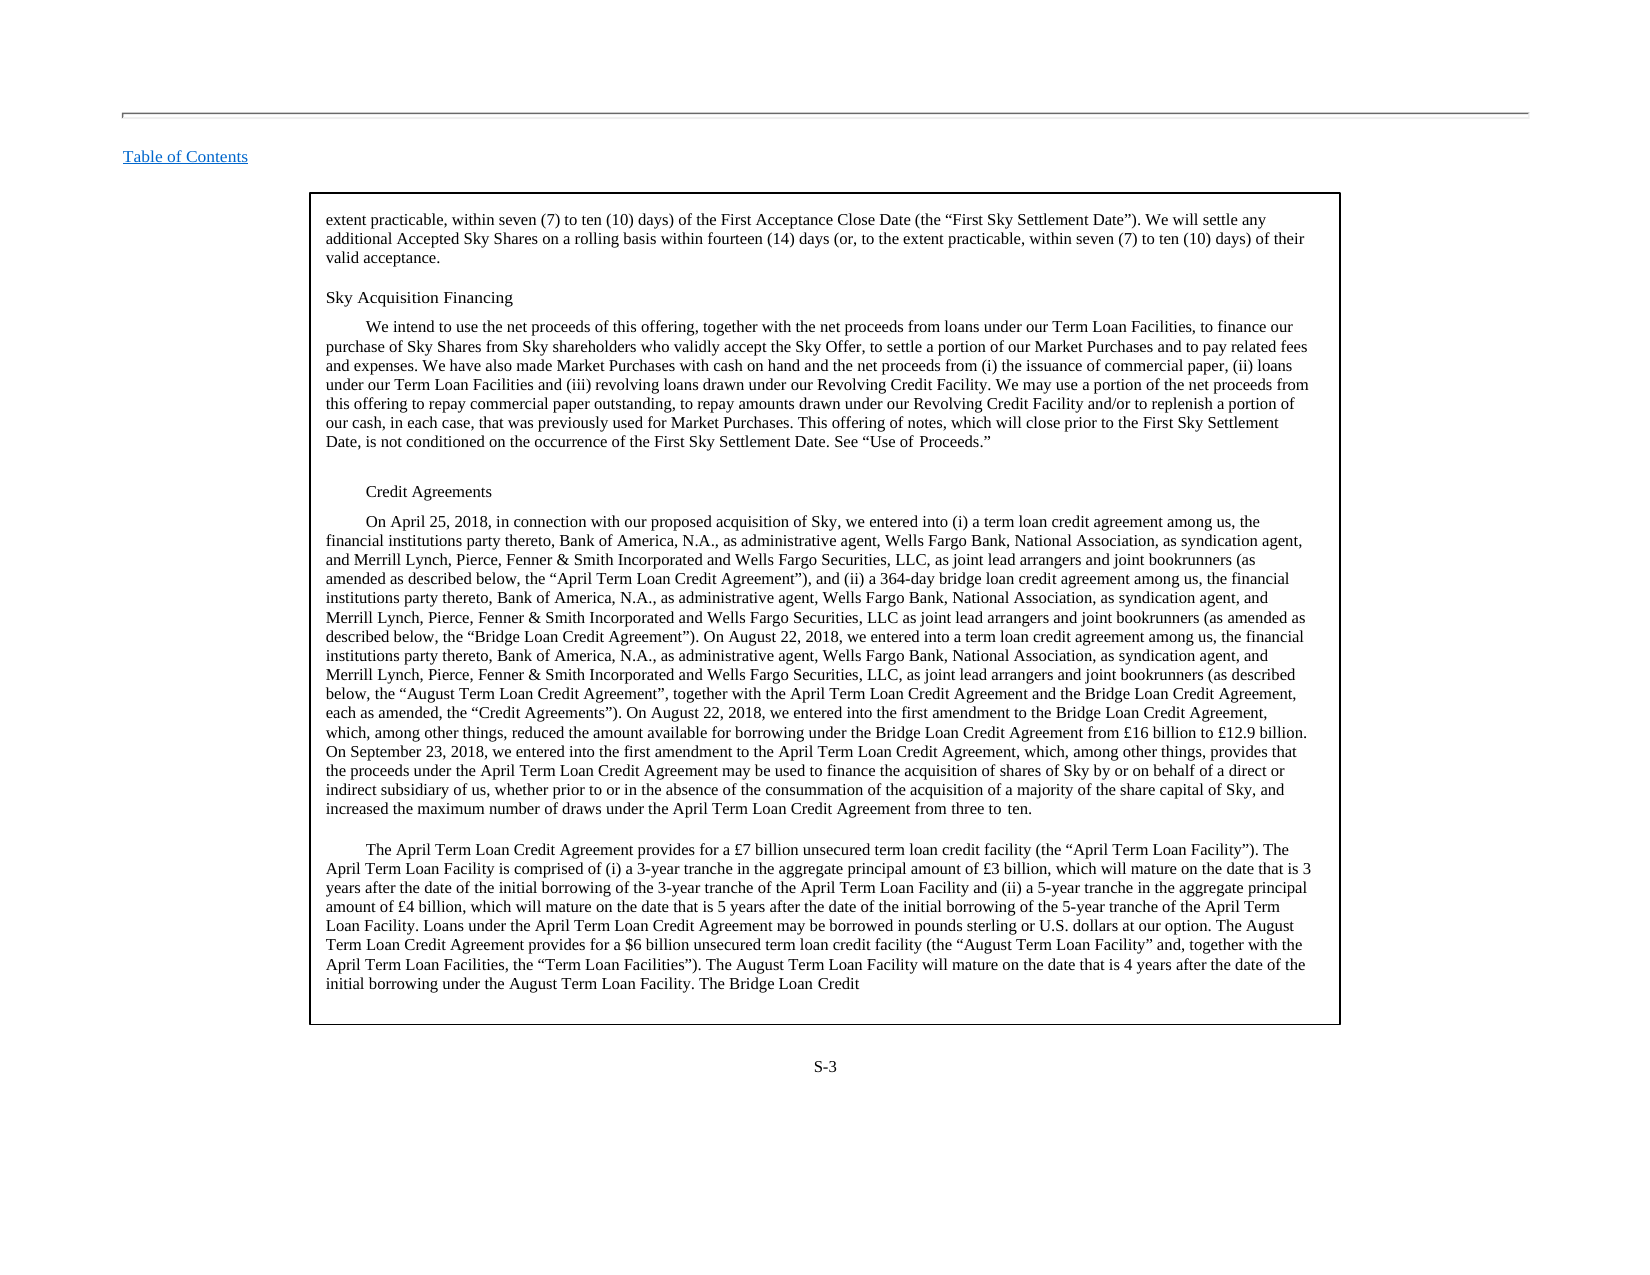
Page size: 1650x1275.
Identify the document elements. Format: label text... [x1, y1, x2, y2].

text S-3 [235, 1057, 1414, 1076]
text The April Term Loan Credit Agreement provides for a £7 billion unsecured term loan credit facility (the “April Term Loan Facility”). The April Term Loan Facility is comprised of (i) a 3-year tranche in the aggregate principal amount of £3 billion, which will mature on the date that is 3 years after the date of the initial borrowing of the 3-year tranche of the April Term Loan Facility and (ii) a 5-year tranche in the aggregate principal amount of £4 billion, which will mature on the date that is 5 years after the date of the initial borrowing of the 5-year tranche of the April Term Loan Facility. Loans under the April Term Loan Credit Agreement may be borrowed in pounds sterling or U.S. dollars at our option. The August Term Loan Credit Agreement provides for a $6 billion unsecured term loan credit facility (the “August Term Loan Facility” and, together with the April Term Loan Facilities, the “Term Loan Facilities”). The August Term Loan Facility will mature on the date that is 4 years after the date of the initial borrowing under the August Term Loan Facility. The Bridge Loan Credit [326, 839, 1316, 993]
text Credit Agreements [366, 482, 1414, 501]
text extent practicable, within seven (7) to ten (10) days) of the First Acceptance Close Date (the “First Sky Settlement Date”). We will settle any additional Accepted Sky Shares on a rolling basis within fourteen (14) days (or, to the extent practicable, within seven (7) to ten (10) days) of their valid acceptance. [326, 210, 1319, 267]
text We intend to use the net proceeds of this offering, together with the net proceeds from loans under our Term Loan Facilities, to finance our purchase of Sky Shares from Sky shareholders who validly accept the Sky Offer, to settle a portion of our Market Purchases and to pay related fees and expenses. We have also made Market Purchases with cash on hand and the net proceeds from (i) the issuance of commercial paper, (ii) loans under our Term Loan Facilities and (iii) revolving loans drawn under our Revolving Credit Facility. We may use a portion of the net proceeds from this offering to repay commercial paper outstanding, to repay amounts drawn under our Revolving Credit Facility and/or to replenish a portion of our cash, in each case, that was previously used for Market Purchases. This offering of notes, which will close prior to the First Sky Settlement Date, is not conditioned on the occurrence of the First Sky Settlement Date. See “Use of Proceeds.” [326, 317, 1315, 451]
text On April 25, 2018, in connection with our proposed acquisition of Sky, we entered into (i) a term loan credit agreement among us, the financial institutions party thereto, Bank of America, N.A., as administrative agent, Wells Fargo Bank, National Association, as syndication agent, and Merrill Lynch, Pierce, Fenner & Smith Incorporated and Wells Fargo Securities, LLC, as joint lead arrangers and joint bookrunners (as amended as described below, the “April Term Loan Credit Agreement”), and (ii) a 364-day bridge loan credit agreement among us, the financial institutions party thereto, Bank of America, N.A., as administrative agent, Wells Fargo Bank, National Association, as syndication agent, and Merrill Lynch, Pierce, Fenner & Smith Incorporated and Wells Fargo Securities, LLC as joint lead arrangers and joint bookrunners (as amended as described below, the “Bridge Loan Credit Agreement”). On August 22, 2018, we entered into a term loan credit agreement among us, the financial institutions party thereto, Bank of America, N.A., as administrative agent, Wells Fargo Bank, National Association, as syndication agent, and Merrill Lynch, Pierce, Fenner & Smith Incorporated and Wells Fargo Securities, LLC, as joint lead arrangers and joint bookrunners (as described below, the “August Term Loan Credit Agreement”, together with the April Term Loan Credit Agreement and the Bridge Loan Credit Agreement, each as amended, the “Credit Agreements”). On August 22, 2018, we entered into the first amendment to the Bridge Loan Credit Agreement, which, among other things, reduced the amount available for borrowing under the Bridge Loan Credit Agreement from £16 billion to £12.9 billion. On September 23, 2018, we entered into the first amendment to the April Term Loan Credit Agreement, which, among other things, provides that the proceeds under the April Term Loan Credit Agreement may be used to finance the acquisition of shares of Sky by or on behalf of a direct or indirect subsidiary of us, whether prior to or in the absence of the consummation of the acquisition of a majority of the share capital of Sky, and increased the maximum number of draws under the April Term Loan Credit Agreement from three to ten. [326, 512, 1313, 818]
text Sky Acquisition Financing [326, 288, 1414, 307]
